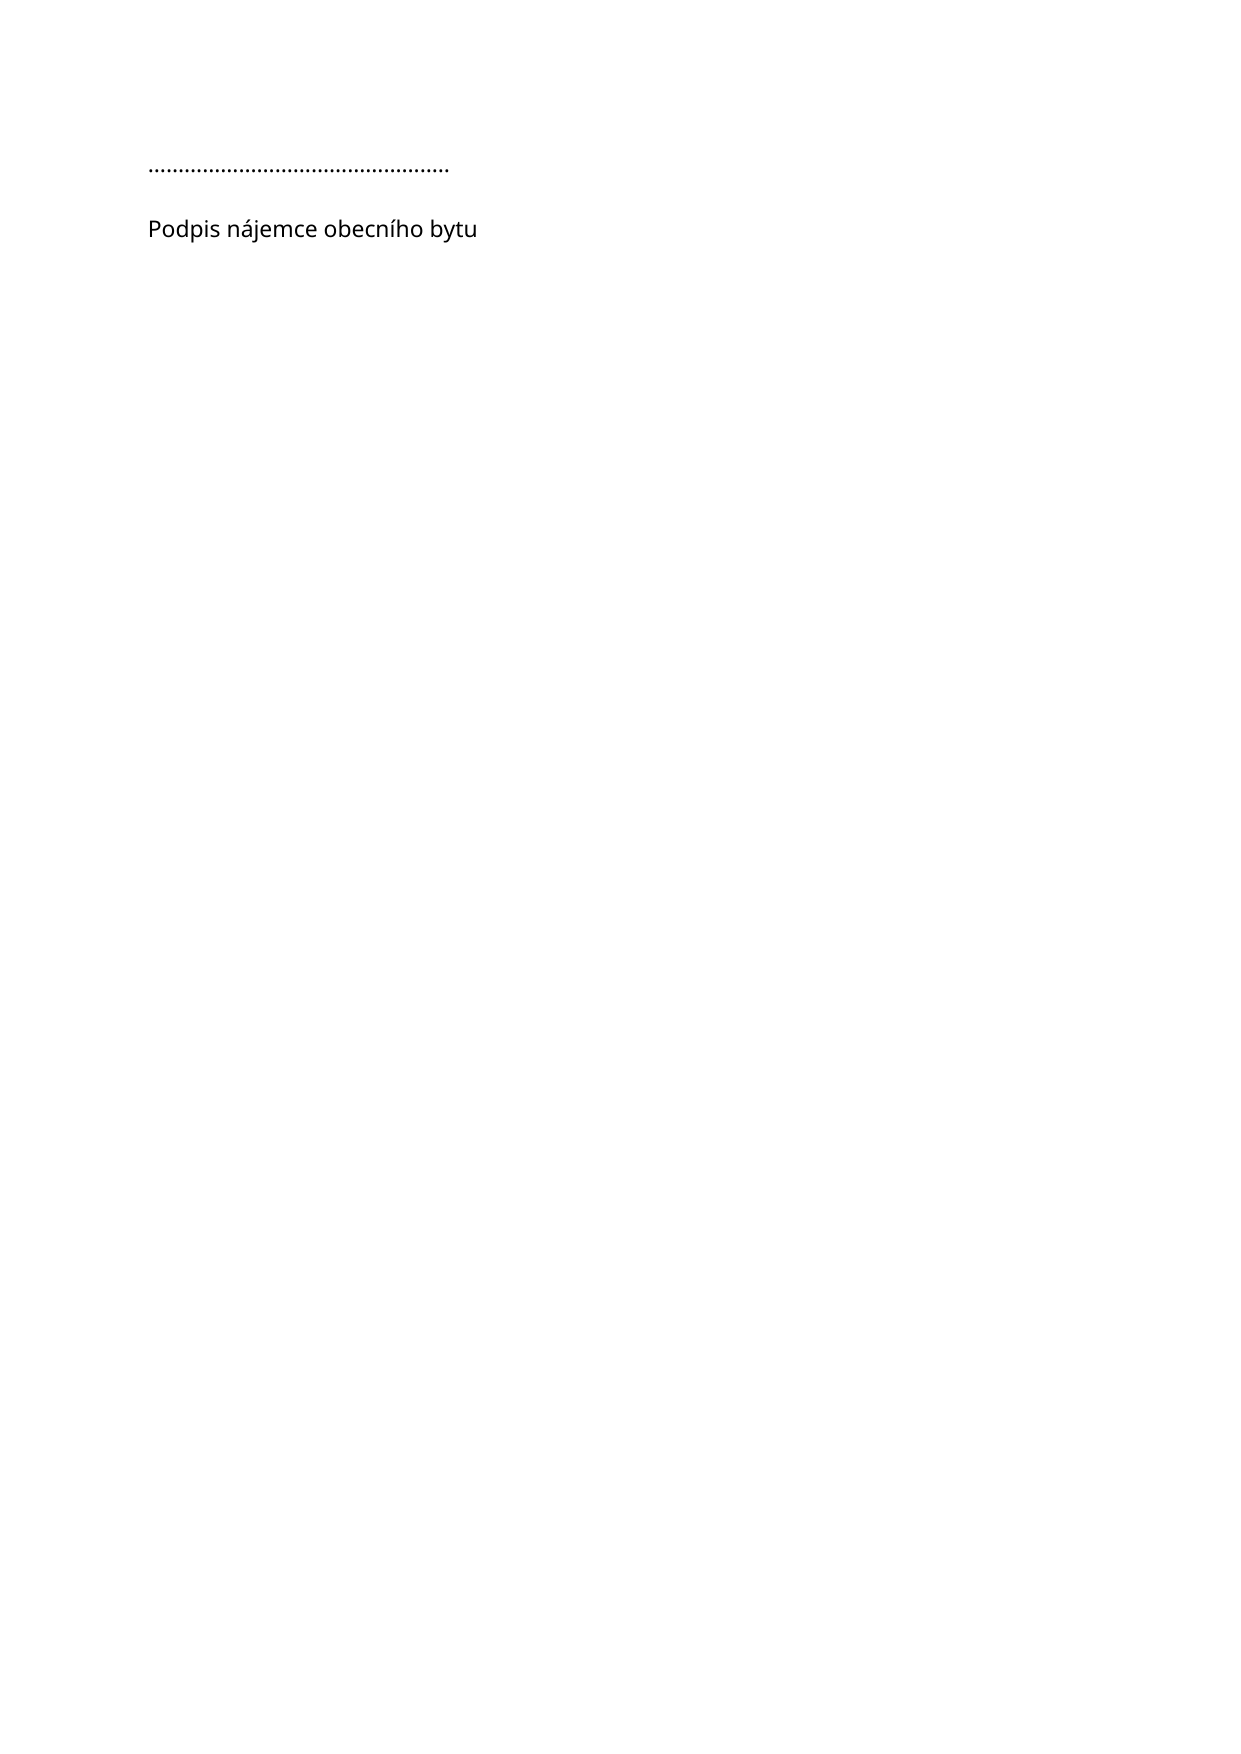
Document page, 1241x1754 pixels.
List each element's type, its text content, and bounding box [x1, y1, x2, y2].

text ………………………………………….. [148, 148, 1093, 179]
text Podpis nájemce obecního bytu [148, 213, 1093, 244]
